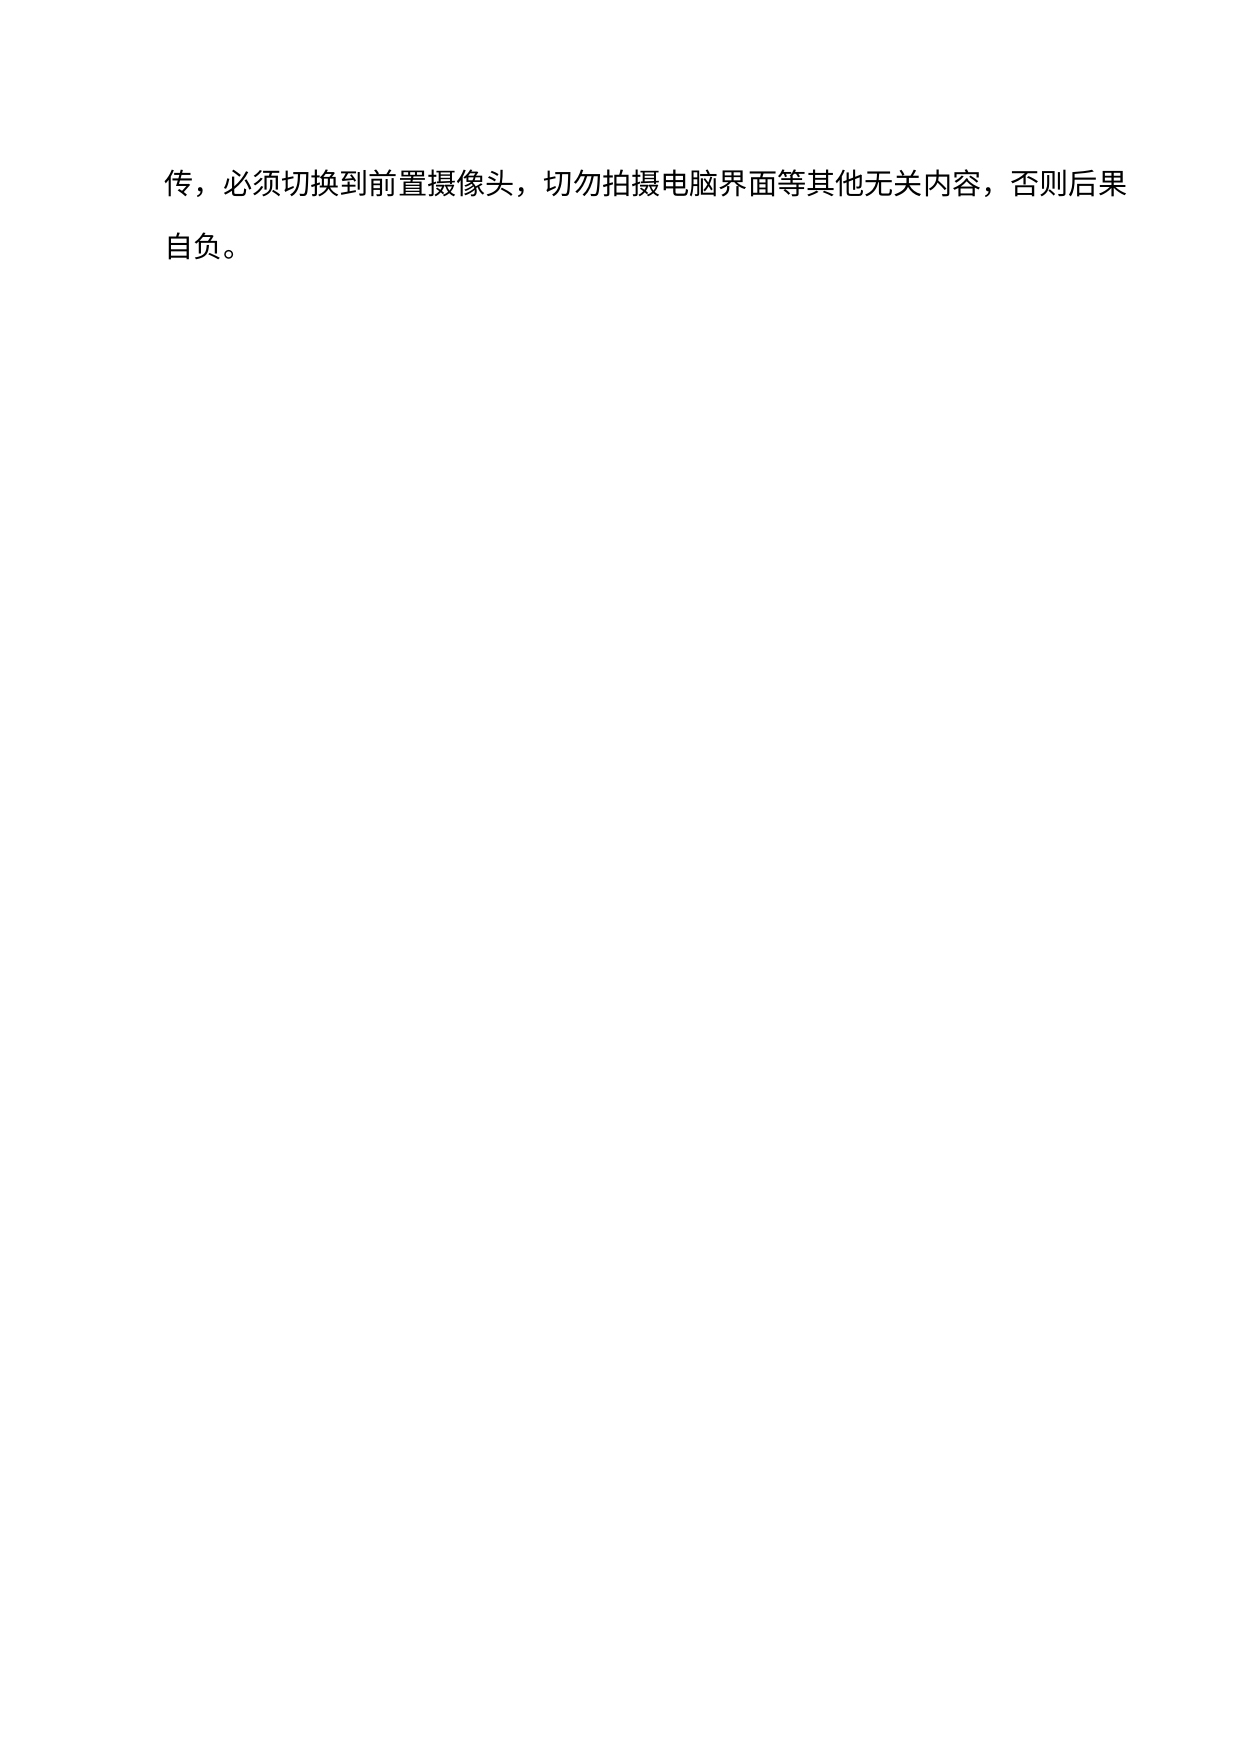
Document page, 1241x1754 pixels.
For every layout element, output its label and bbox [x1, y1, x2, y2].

text [164, 160, 1137, 266]
